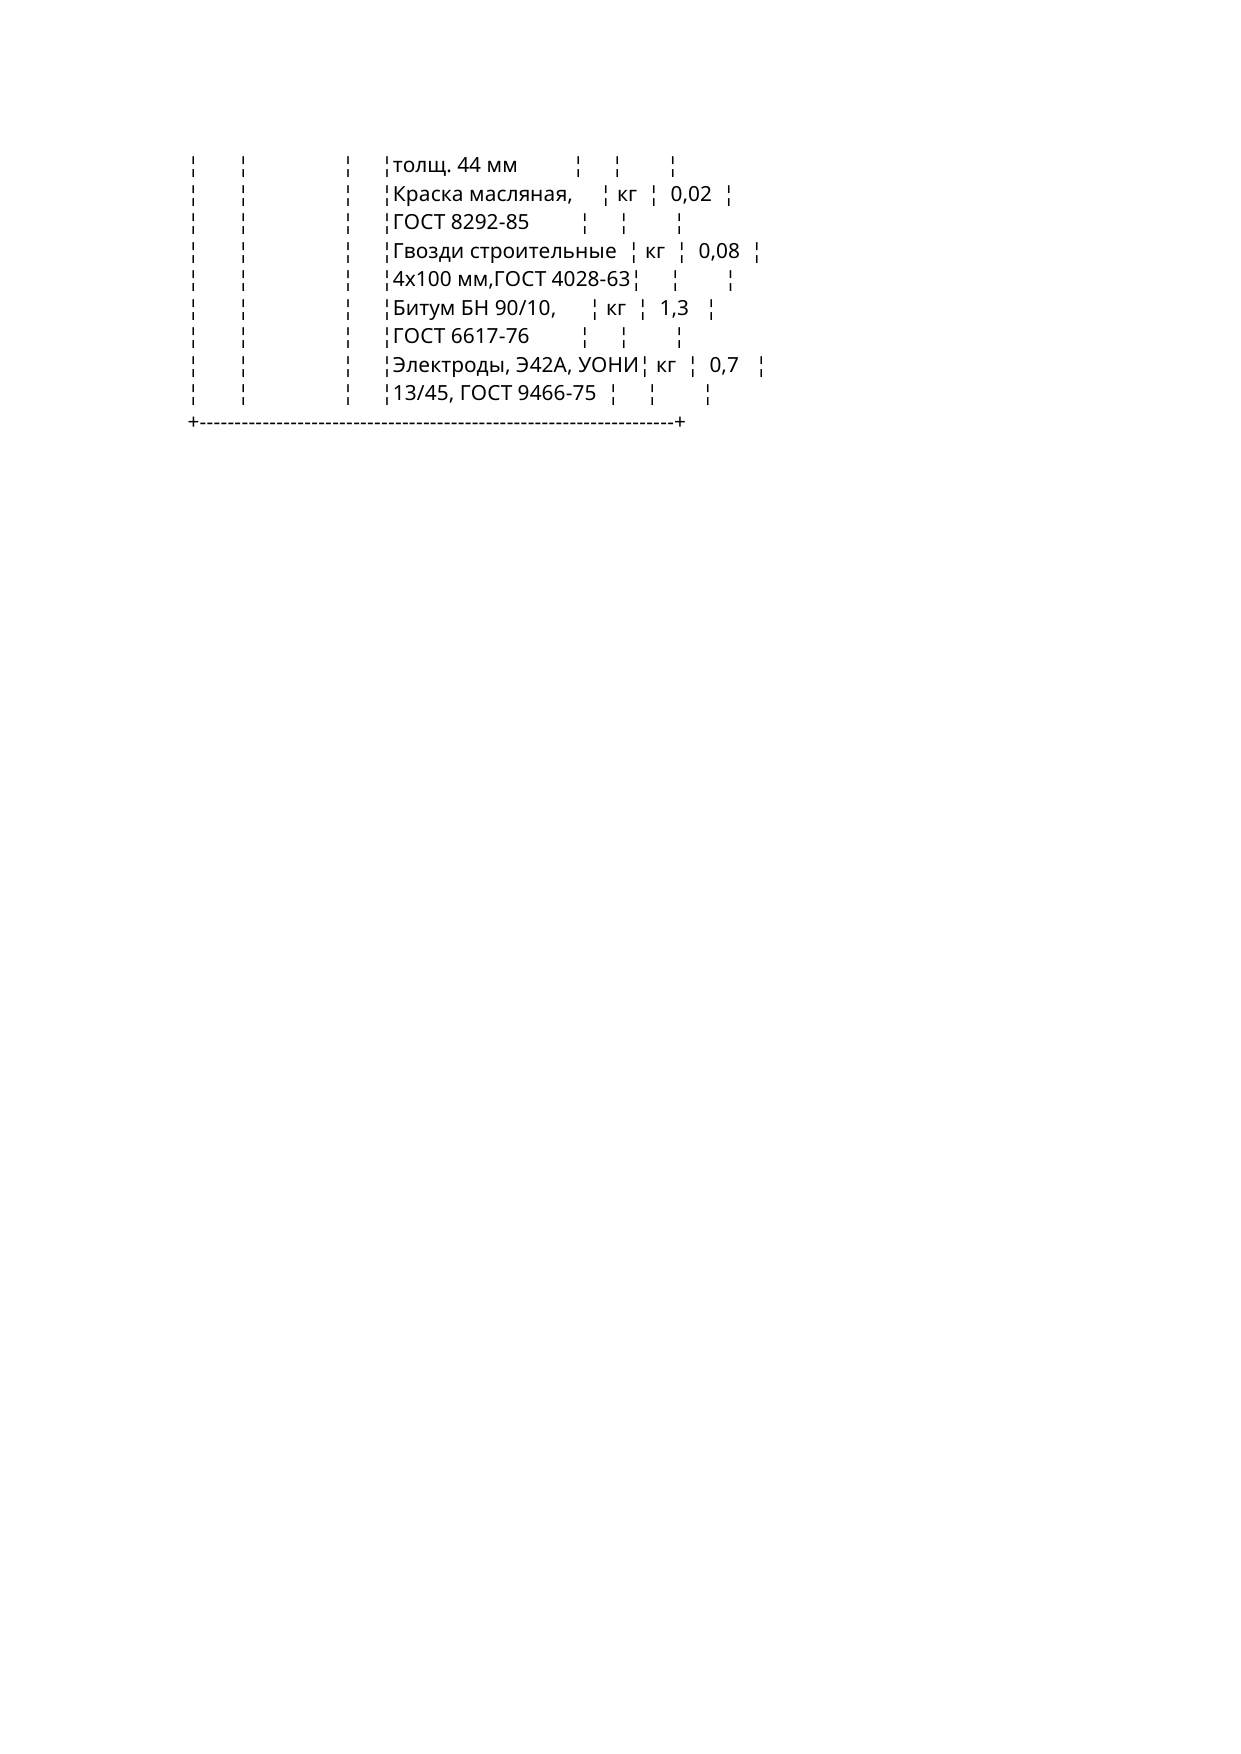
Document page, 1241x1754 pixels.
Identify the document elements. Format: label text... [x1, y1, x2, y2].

text +--------------------------------------------------------------------+ [187, 407, 1073, 435]
text ¦ ¦ ¦ ¦Гвозди строительные ¦ кг ¦ 0,08 ¦ [187, 236, 1073, 264]
text ¦ ¦ ¦ ¦Краска масляная, ¦ кг ¦ 0,02 ¦ [187, 178, 1073, 207]
text ¦ ¦ ¦ ¦13/45, ГОСТ 9466-75 ¦ ¦ ¦ [187, 378, 1073, 407]
text ¦ ¦ ¦ ¦Битум БН 90/10, ¦ кг ¦ 1,3 ¦ [187, 293, 1073, 321]
text ¦ ¦ ¦ ¦4х100 мм,ГОСТ 4028-63¦ ¦ ¦ [187, 264, 1073, 293]
text ¦ ¦ ¦ ¦толщ. 44 мм ¦ ¦ ¦ [187, 150, 1073, 178]
text ¦ ¦ ¦ ¦ГОСТ 8292-85 ¦ ¦ ¦ [187, 207, 1073, 236]
text ¦ ¦ ¦ ¦Электроды, Э42А, УОНИ¦ кг ¦ 0,7 ¦ [187, 350, 1073, 378]
text ¦ ¦ ¦ ¦ГОСТ 6617-76 ¦ ¦ ¦ [187, 321, 1073, 350]
